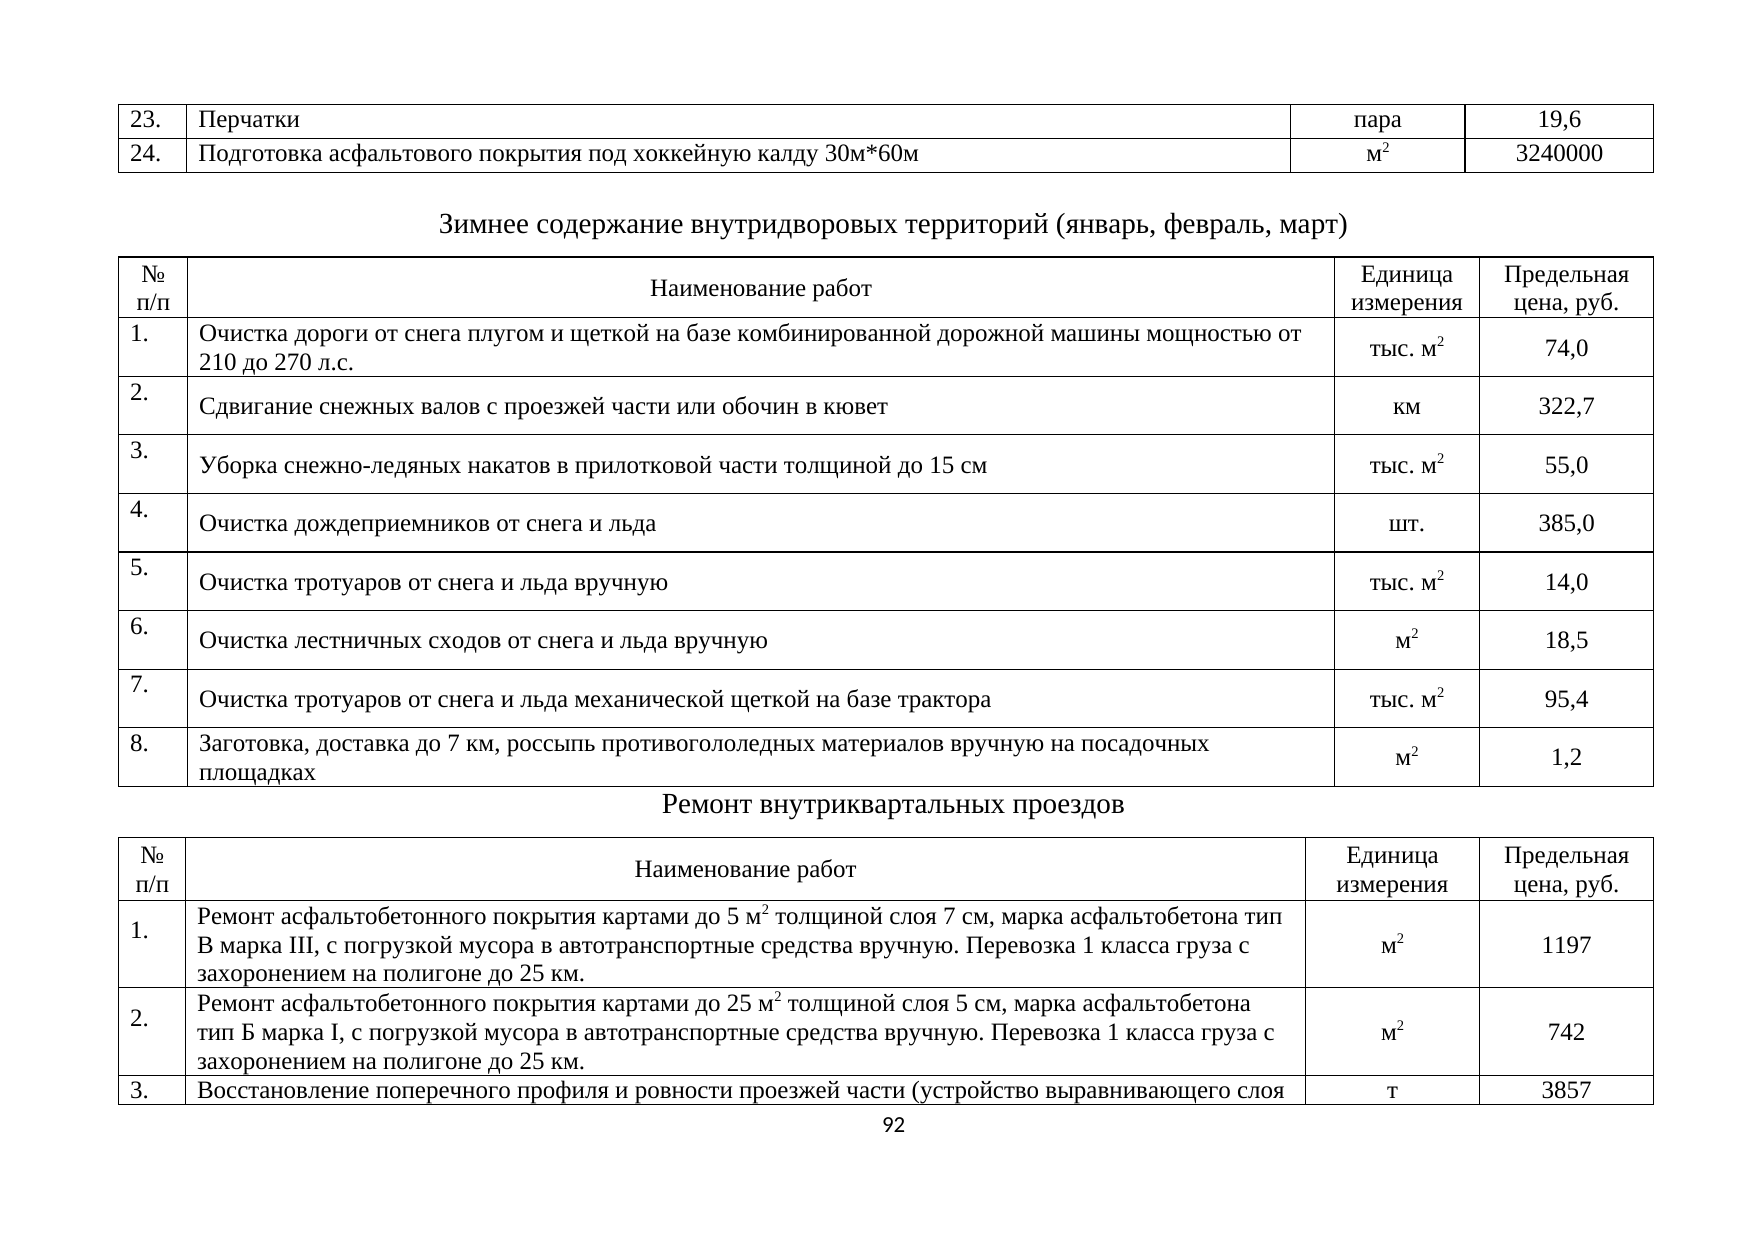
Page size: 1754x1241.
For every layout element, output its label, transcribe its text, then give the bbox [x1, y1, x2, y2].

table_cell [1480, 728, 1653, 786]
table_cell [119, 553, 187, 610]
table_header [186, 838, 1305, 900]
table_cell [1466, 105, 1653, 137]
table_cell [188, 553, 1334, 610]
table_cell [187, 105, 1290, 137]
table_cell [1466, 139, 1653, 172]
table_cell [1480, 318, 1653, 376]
text Ремонт внутриквартальных проездов [118, 787, 1668, 820]
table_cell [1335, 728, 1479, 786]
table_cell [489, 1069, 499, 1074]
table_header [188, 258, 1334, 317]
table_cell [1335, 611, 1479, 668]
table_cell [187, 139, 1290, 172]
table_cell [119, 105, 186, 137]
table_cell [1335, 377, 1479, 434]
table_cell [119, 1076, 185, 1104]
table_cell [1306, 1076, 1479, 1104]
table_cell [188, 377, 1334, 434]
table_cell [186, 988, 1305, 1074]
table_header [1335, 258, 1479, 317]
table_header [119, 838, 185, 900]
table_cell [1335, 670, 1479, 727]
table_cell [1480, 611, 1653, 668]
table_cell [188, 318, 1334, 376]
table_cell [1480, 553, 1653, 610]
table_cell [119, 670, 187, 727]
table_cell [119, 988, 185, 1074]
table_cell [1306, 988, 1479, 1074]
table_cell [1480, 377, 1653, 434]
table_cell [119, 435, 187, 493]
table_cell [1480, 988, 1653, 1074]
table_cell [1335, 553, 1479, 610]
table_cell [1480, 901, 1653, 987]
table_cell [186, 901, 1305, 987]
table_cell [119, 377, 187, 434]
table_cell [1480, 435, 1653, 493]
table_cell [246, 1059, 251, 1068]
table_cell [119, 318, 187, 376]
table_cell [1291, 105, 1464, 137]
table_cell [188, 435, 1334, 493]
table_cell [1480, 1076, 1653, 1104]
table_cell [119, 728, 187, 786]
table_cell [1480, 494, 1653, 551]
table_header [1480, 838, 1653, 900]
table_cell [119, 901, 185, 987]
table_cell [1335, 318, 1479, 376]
text Зимнее содержание внутридворовых территорий (январь, февраль, март) [118, 206, 1668, 240]
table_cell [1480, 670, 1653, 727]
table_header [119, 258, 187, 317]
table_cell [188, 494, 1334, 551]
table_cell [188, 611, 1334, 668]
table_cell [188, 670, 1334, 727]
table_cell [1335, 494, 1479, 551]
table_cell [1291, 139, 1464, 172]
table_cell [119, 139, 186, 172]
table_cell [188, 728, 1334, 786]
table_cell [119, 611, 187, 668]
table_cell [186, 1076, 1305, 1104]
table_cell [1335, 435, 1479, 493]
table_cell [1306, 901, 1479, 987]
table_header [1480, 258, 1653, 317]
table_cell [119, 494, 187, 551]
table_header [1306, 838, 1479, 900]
